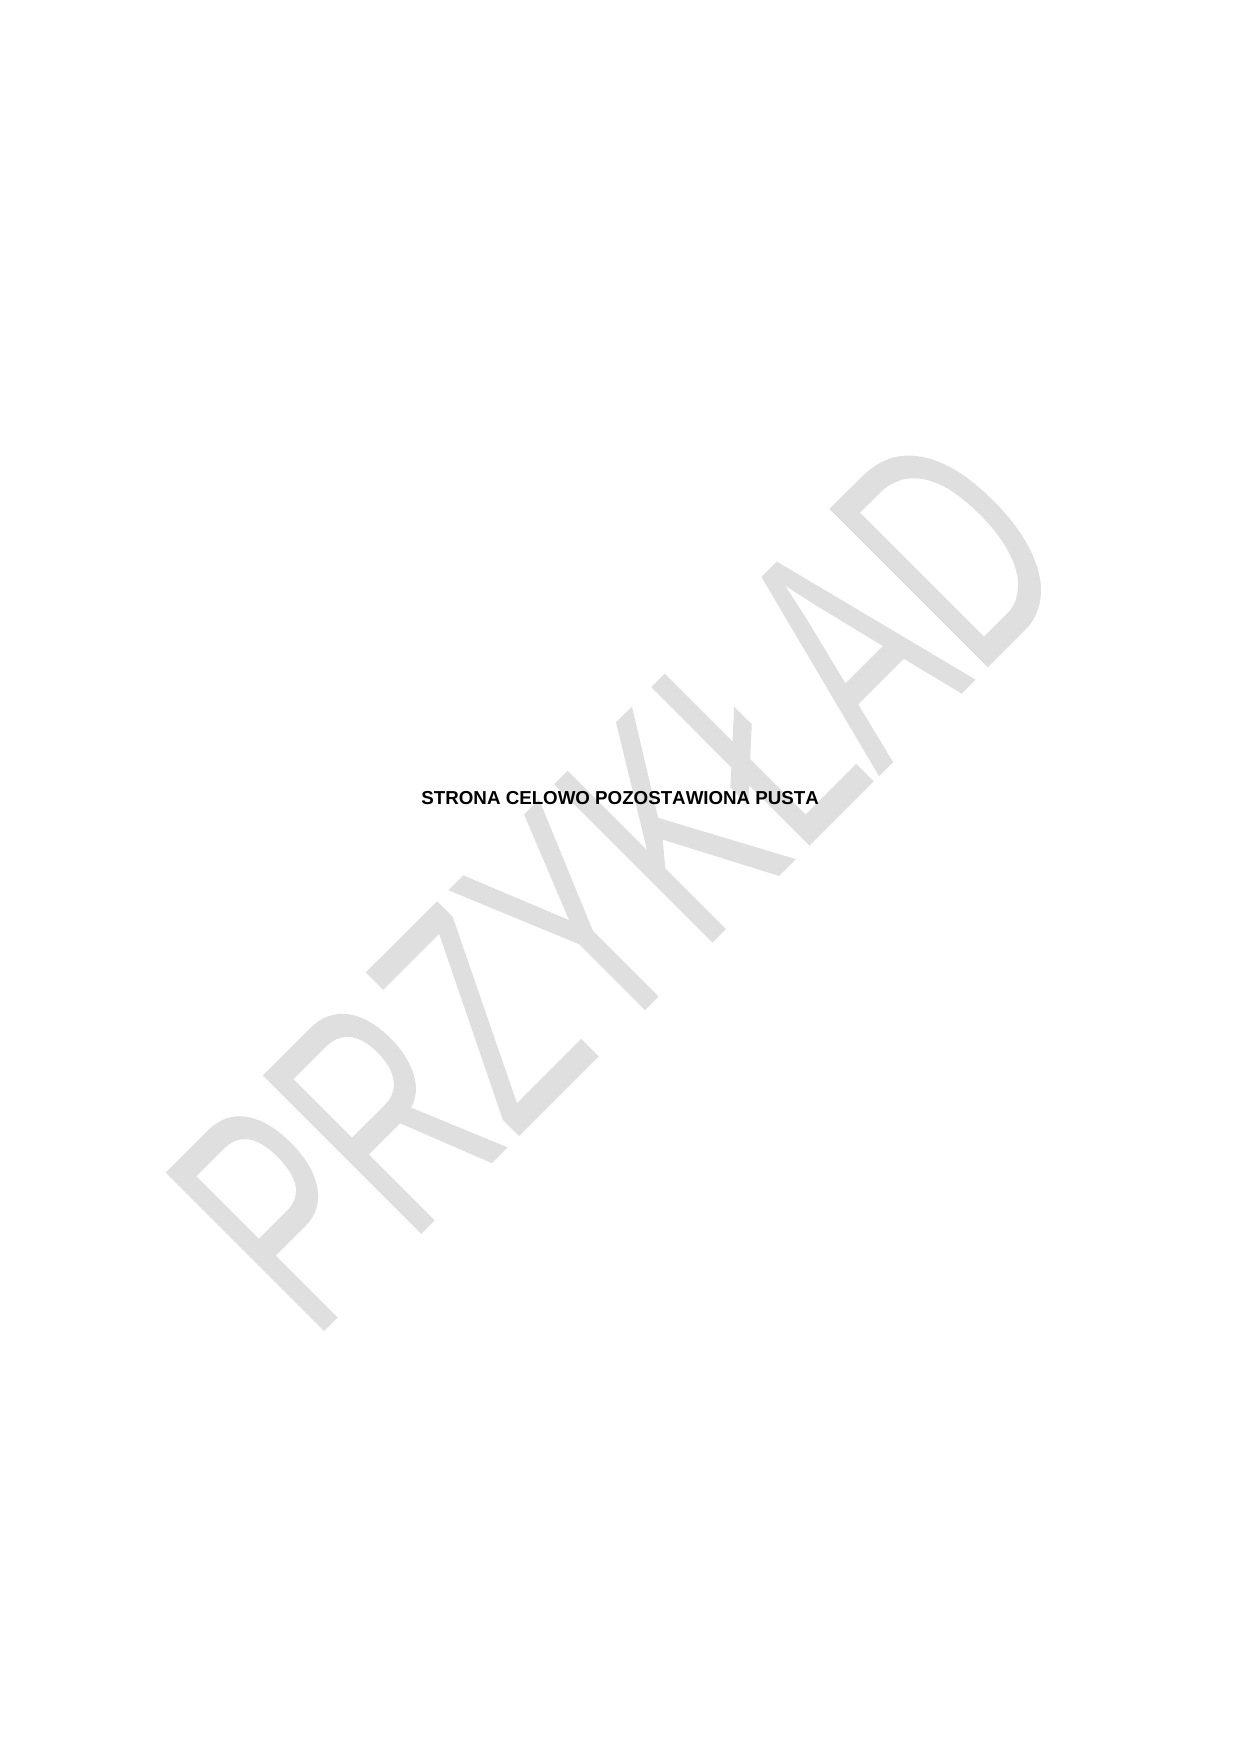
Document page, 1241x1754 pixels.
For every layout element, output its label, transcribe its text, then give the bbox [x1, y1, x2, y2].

text STRONA CELOWO POZOSTAWIONA PUSTA [150, 786, 1090, 808]
